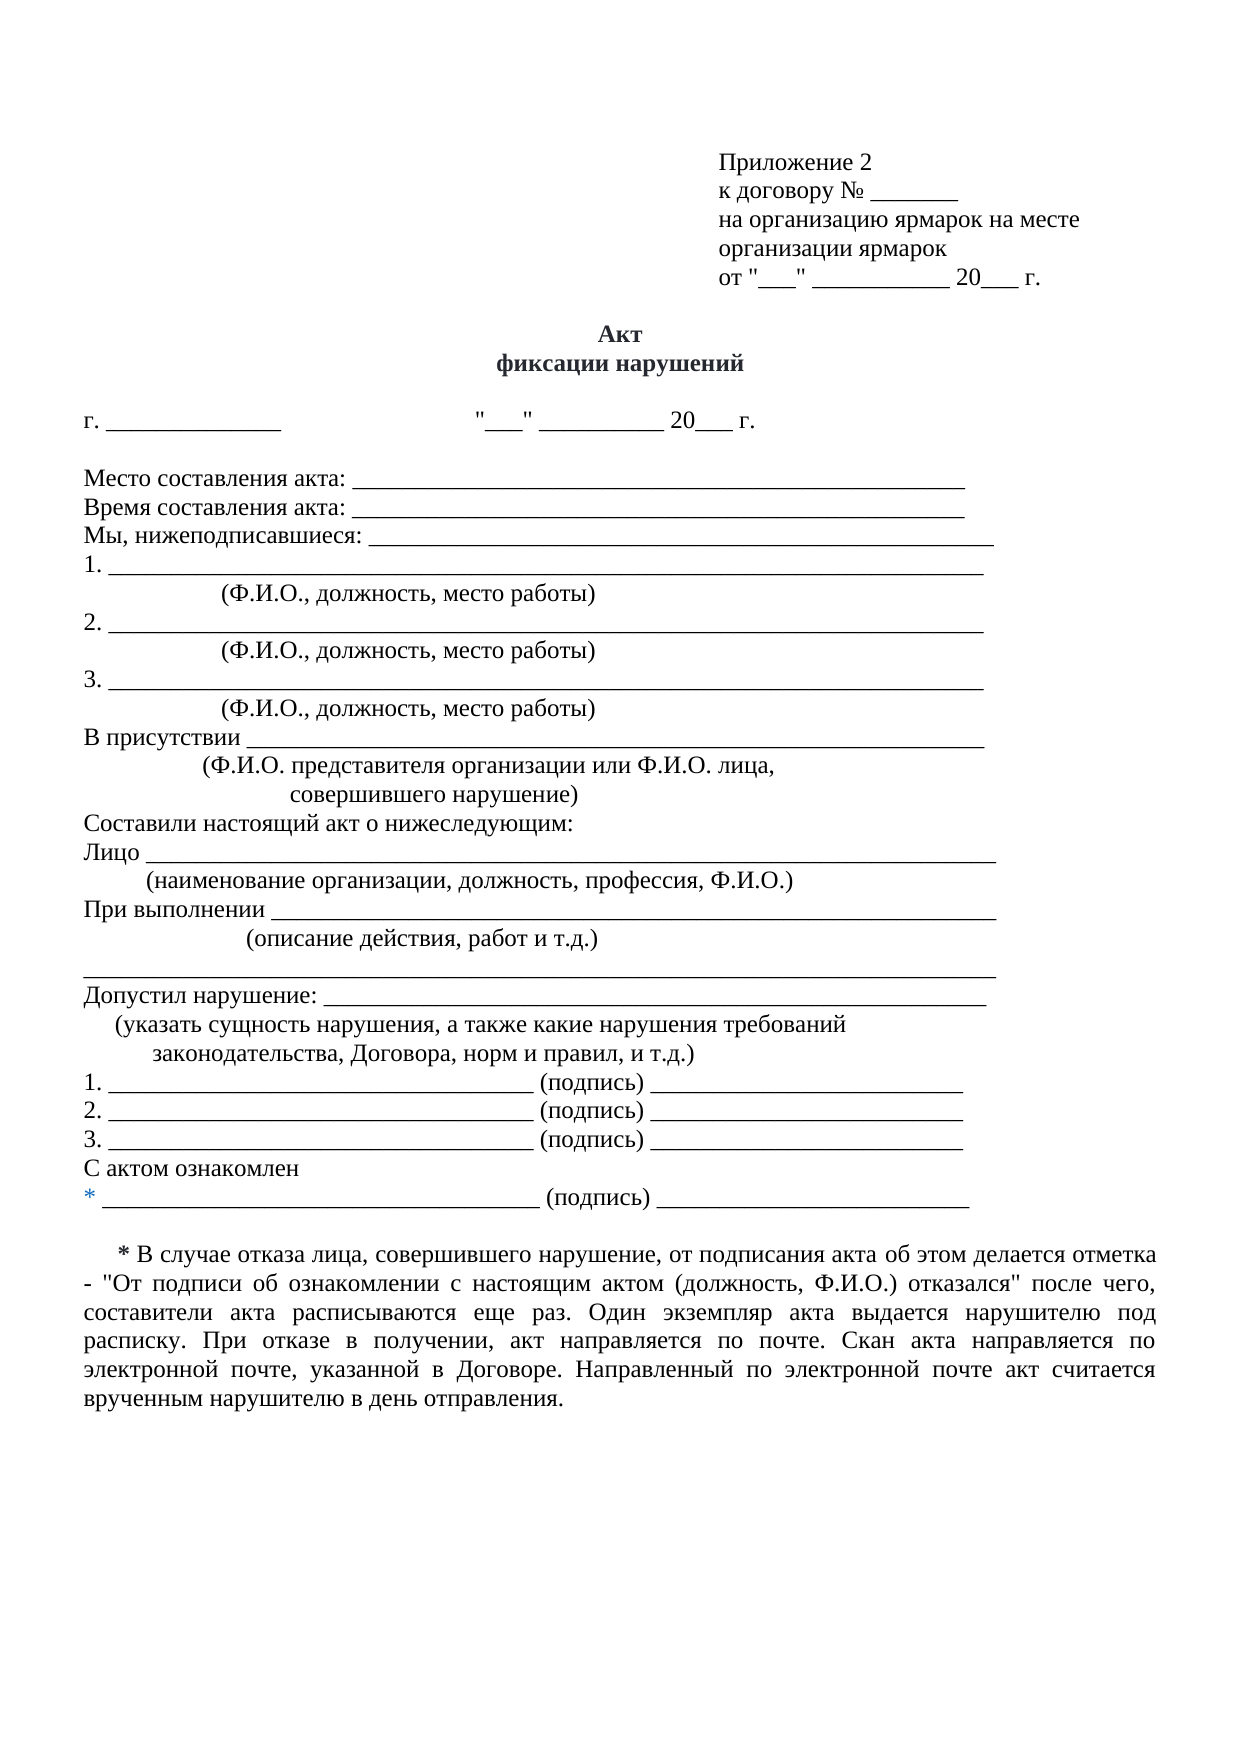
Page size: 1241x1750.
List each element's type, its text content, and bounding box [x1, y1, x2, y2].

text Мы, нижеподписавшиеся: __________________________________________________ [83, 521, 1157, 549]
text (Ф.И.О., должность, место работы) [83, 636, 1157, 664]
text При выполнении __________________________________________________________ [83, 894, 1157, 923]
text 2. ______________________________________________________________________ [83, 607, 1157, 636]
text (наименование организации, должность, профессия, Ф.И.О.) [83, 866, 1157, 894]
text 1. ______________________________________________________________________ [83, 549, 1157, 578]
text 2. __________________________________ (подпись) _________________________ [83, 1096, 1157, 1124]
text Составили настоящий акт о нижеследующим: [83, 808, 1157, 837]
text г. ______________ "___" __________ 20___ г. [83, 406, 1157, 434]
text С актом ознакомлен [83, 1153, 1157, 1182]
text (указать сущность нарушения, а также какие нарушения требований [83, 1009, 1157, 1038]
text (описание действия, работ и т.д.) [83, 923, 1157, 952]
text * В случае отказа лица, совершившего нарушение, от подписания акта об этом делается отметка - "От подписи об ознакомлении с настоящим актом (должность, Ф.И.О.) отказался" после чего, составители акта расписываются еще раз. Один экземпляр акта выдается нарушителю под расписку. При отказе в получении, акт направляется по почте. Скан акта направляется по электронной почте, указанной в Договоре. Направленный по электронной почте акт считается врученным нарушителю в день отправления. [83, 1239, 1157, 1412]
text Акт [83, 319, 1157, 348]
text фиксации нарушений [83, 348, 1157, 377]
text Допустил нарушение: _____________________________________________________ [83, 981, 1157, 1009]
text (Ф.И.О., должность, место работы) [83, 578, 1157, 607]
text 1. __________________________________ (подпись) _________________________ [83, 1067, 1157, 1096]
text (Ф.И.О., должность, место работы) [83, 693, 1157, 722]
text (Ф.И.О. представителя организации или Ф.И.О. лица, [83, 751, 1157, 779]
text Место составления акта: _________________________________________________ [83, 463, 1157, 492]
text Время составления акта: _________________________________________________ [83, 492, 1157, 521]
text _________________________________________________________________________ [83, 952, 1157, 981]
text законодательства, Договора, норм и правил, и т.д.) [83, 1038, 1157, 1067]
text 3. __________________________________ (подпись) _________________________ [83, 1124, 1157, 1153]
text совершившего нарушение) [83, 779, 1157, 808]
text В присутствии ___________________________________________________________ [83, 722, 1157, 751]
text 3. ______________________________________________________________________ [83, 664, 1157, 693]
text Лицо ____________________________________________________________________ [83, 837, 1157, 866]
text Приложение 2 к договору № _______ на организацию ярмарок на месте организации ярмарок от "___" ___________ 20___ г. [718, 147, 1157, 291]
text * ___________________________________ (подпись) _________________________ [83, 1182, 1157, 1211]
